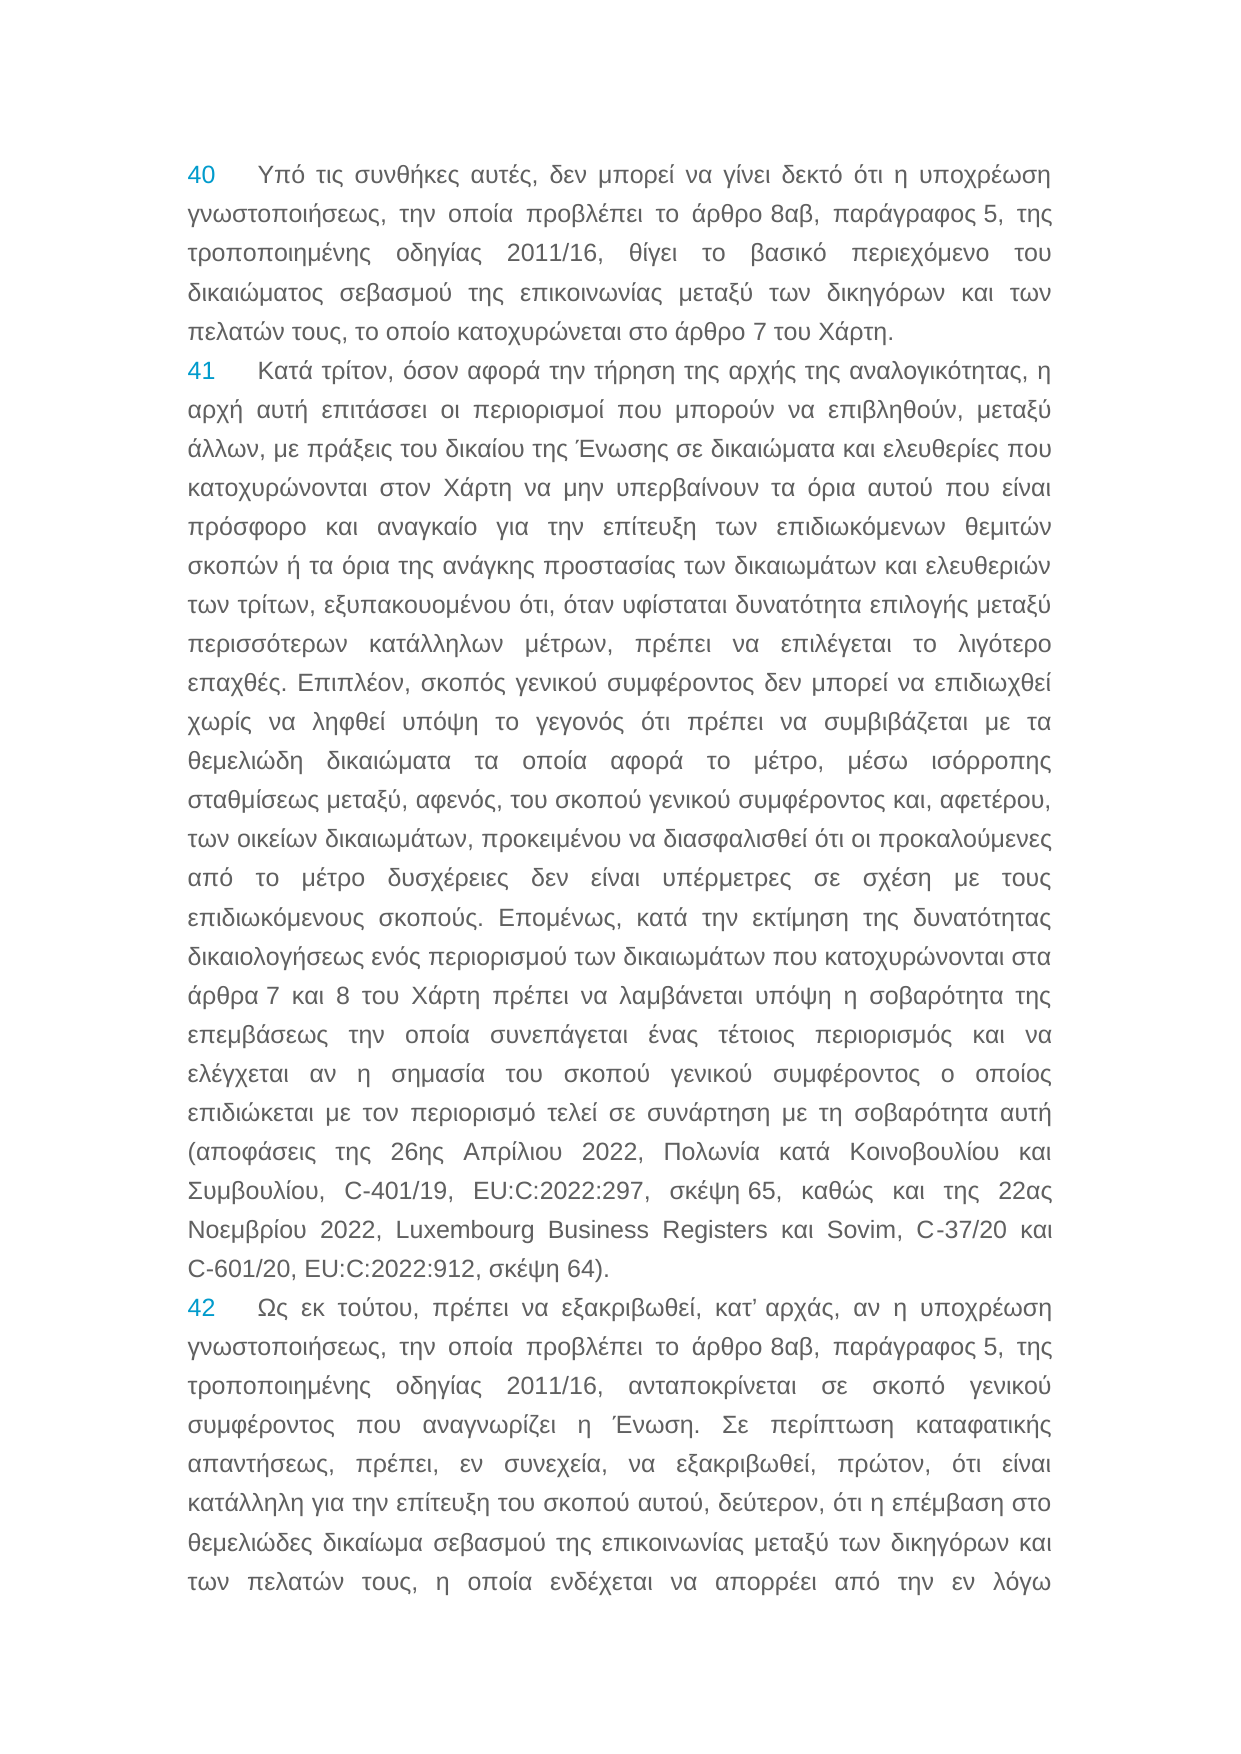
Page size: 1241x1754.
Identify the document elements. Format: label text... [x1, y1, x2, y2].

text 41 Κατά τρίτον, όσον αφορά την τήρηση της αρχής της αναλογικότητας, η αρχή αυτή επιτάσσει οι περιορισμοί που μπορούν να επιβληθούν, μεταξύ άλλων, με πράξεις του δικαίου της Ένωσης σε δικαιώματα και ελευθερίες που κατοχυρώνονται στον Χάρτη να μην υπερβαίνουν τα όρια αυτού που είναι πρόσφορο και αναγκαίο για την επίτευξη των επιδιωκόμενων θεμιτών σκοπών ή τα όρια της ανάγκης προστασίας των δικαιωμάτων και ελευθεριών των τρίτων, εξυπακουομένου ότι, όταν υφίσταται δυνατότητα επιλογής μεταξύ περισσότερων κατάλληλων μέτρων, πρέπει να επιλέγεται το λιγότερο επαχθές. Επιπλέον, σκοπός γενικού συμφέροντος δεν μπορεί να επιδιωχθεί χωρίς να ληφθεί υπόψη το γεγονός ότι πρέπει να συμβιβάζεται με τα θεμελιώδη δικαιώματα τα οποία αφορά το μέτρο, μέσω ισόρροπης σταθμίσεως μεταξύ, αφενός, του σκοπού γενικού συμφέροντος και, αφετέρου, των οικείων δικαιωμάτων, προκειμένου να διασφαλισθεί ότι οι προκαλούμενες από το μέτρο δυσχέρειες δεν είναι υπέρμετρες σε σχέση με τους επιδιωκόμενους σκοπούς. Επομένως, κατά την εκτίμηση της δυνατότητας δικαιολογήσεως ενός περιορισμού των δικαιωμάτων που κατοχυρώνονται στα άρθρα 7 και 8 του Χάρτη πρέπει να λαμβάνεται υπόψη η σοβαρότητα της επεμβάσεως την οποία συνεπάγεται ένας τέτοιος περιορισμός και να ελέγχεται αν η σημασία του σκοπού γενικού συμφέροντος ο οποίος επιδιώκεται με τον περιορισμό τελεί σε συνάρτηση με τη σοβαρότητα αυτή (αποφάσεις της 26ης Απρίλιου 2022, Πολωνία κατά Κοινοβουλίου και Συμβουλίου, C-401/19, EU:C:2022:297, σκέψη 65, καθώς και της 22ας Νοεμβρίου 2022, Luxembourg Business Registers και Sovim, C-37/20 και C-601/20, EU:C:2022:912, σκέψη 64). [187, 345, 1053, 1283]
text 40 Υπό τις συνθήκες αυτές, δεν μπορεί να γίνει δεκτό ότι η υποχρέωση γνωστοποιήσεως, την οποία προβλέπει το άρθρο 8αβ, παράγραφος 5, της τροποποιημένης οδηγίας 2011/16, θίγει το βασικό περιεχόμενο του δικαιώματος σεβασμού της επικοινωνίας μεταξύ των δικηγόρων και των πελατών τους, το οποίο κατοχυρώνεται στο άρθρο 7 του Χάρτη. [187, 150, 1053, 345]
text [187, 1283, 1053, 1595]
